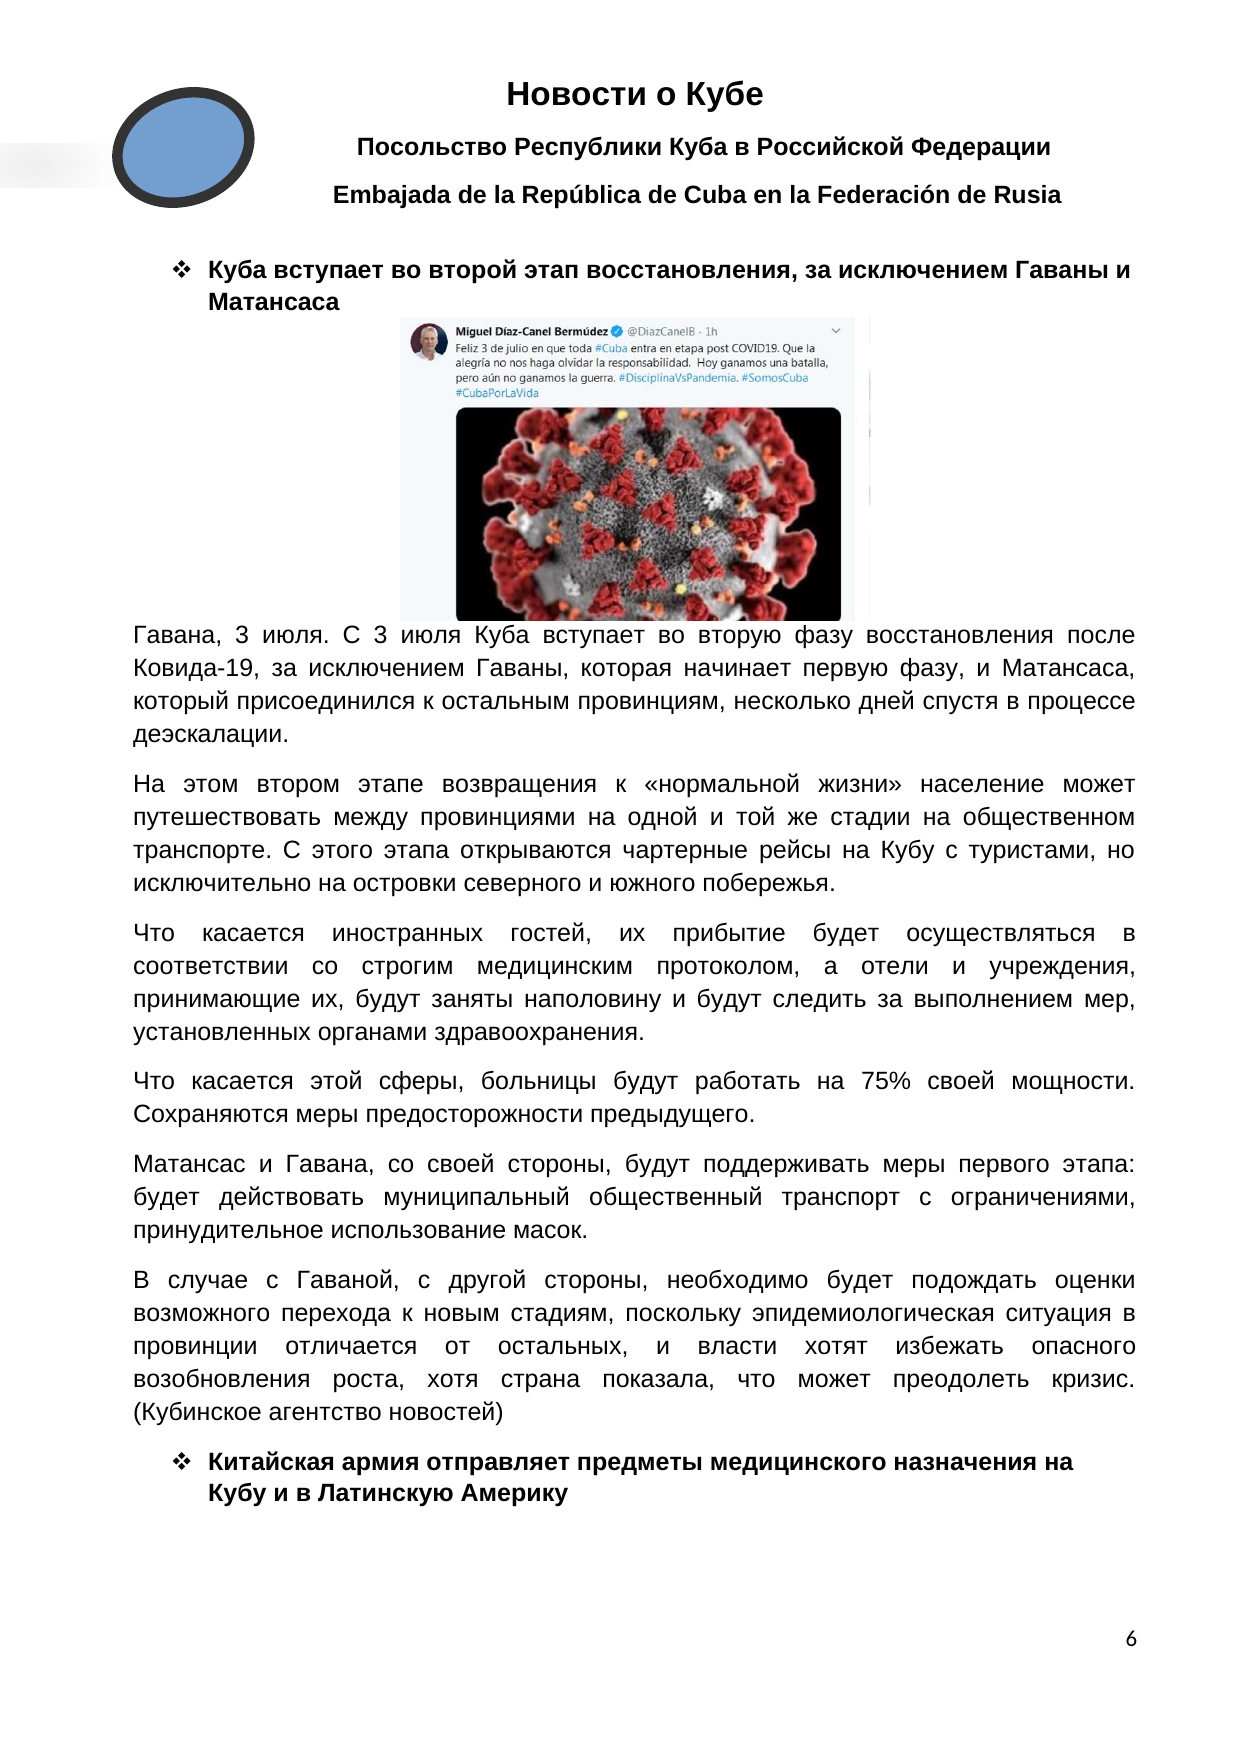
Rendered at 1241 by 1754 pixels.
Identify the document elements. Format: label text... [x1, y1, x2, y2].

picture [399, 317, 871, 621]
text Что касается этой сферы, больницы будут работать на 75% своей мощности. Сохраняются меры предосторожности предыдущего. [133, 1066, 1137, 1128]
text В случае с Гаваной, с другой стороны, необходимо будет подождать оценки возможного перехода к новым стадиям, поскольку эпидемиологическая ситуация в провинции отличается от остальных, и власти хотят избежать опасного возобновления роста, хотя страна показала, что может преодолеть кризис. (Кубинское агентство новостей) [133, 1265, 1137, 1426]
text Матансас и Гавана, со своей стороны, будут поддерживать меры первого этапа: будет действовать муниципальный общественный транспорт с ограничениями, принудительное использование масок. [133, 1149, 1137, 1244]
text На этом втором этапе возвращения к «нормальной жизни» население может путешествовать между провинциями на одной и той же стадии на общественном транспорте. С этого этапа открываются чартерные рейсы на Кубу с туристами, но исключительно на островки северного и южного побережья. [133, 769, 1137, 897]
text Гавана, 3 июля. С 3 июля Куба вступает во вторую фазу восстановления после Ковида-19, за исключением Гаваны, которая начинает первую фазу, и Матансаса, который присоединился к остальным провинциям, несколько дней спустя в процессе деэскалации. [133, 620, 1137, 748]
subtitle Куба вступает во второй этап восстановления, за исключением Гаваны и Матансаса [170, 255, 1137, 315]
subtitle Китайская армия отправляет предметы медицинского назначения на Кубу и в Латинскую Америку [170, 1447, 1137, 1506]
text Что касается иностранных гостей, их прибытие будет осуществляться в соответствии со строгим медицинским протоколом, а отели и учреждения, принимающие их, будут заняты наполовину и будут следить за выполнением мер, установленных органами здравоохранения. [133, 918, 1137, 1045]
